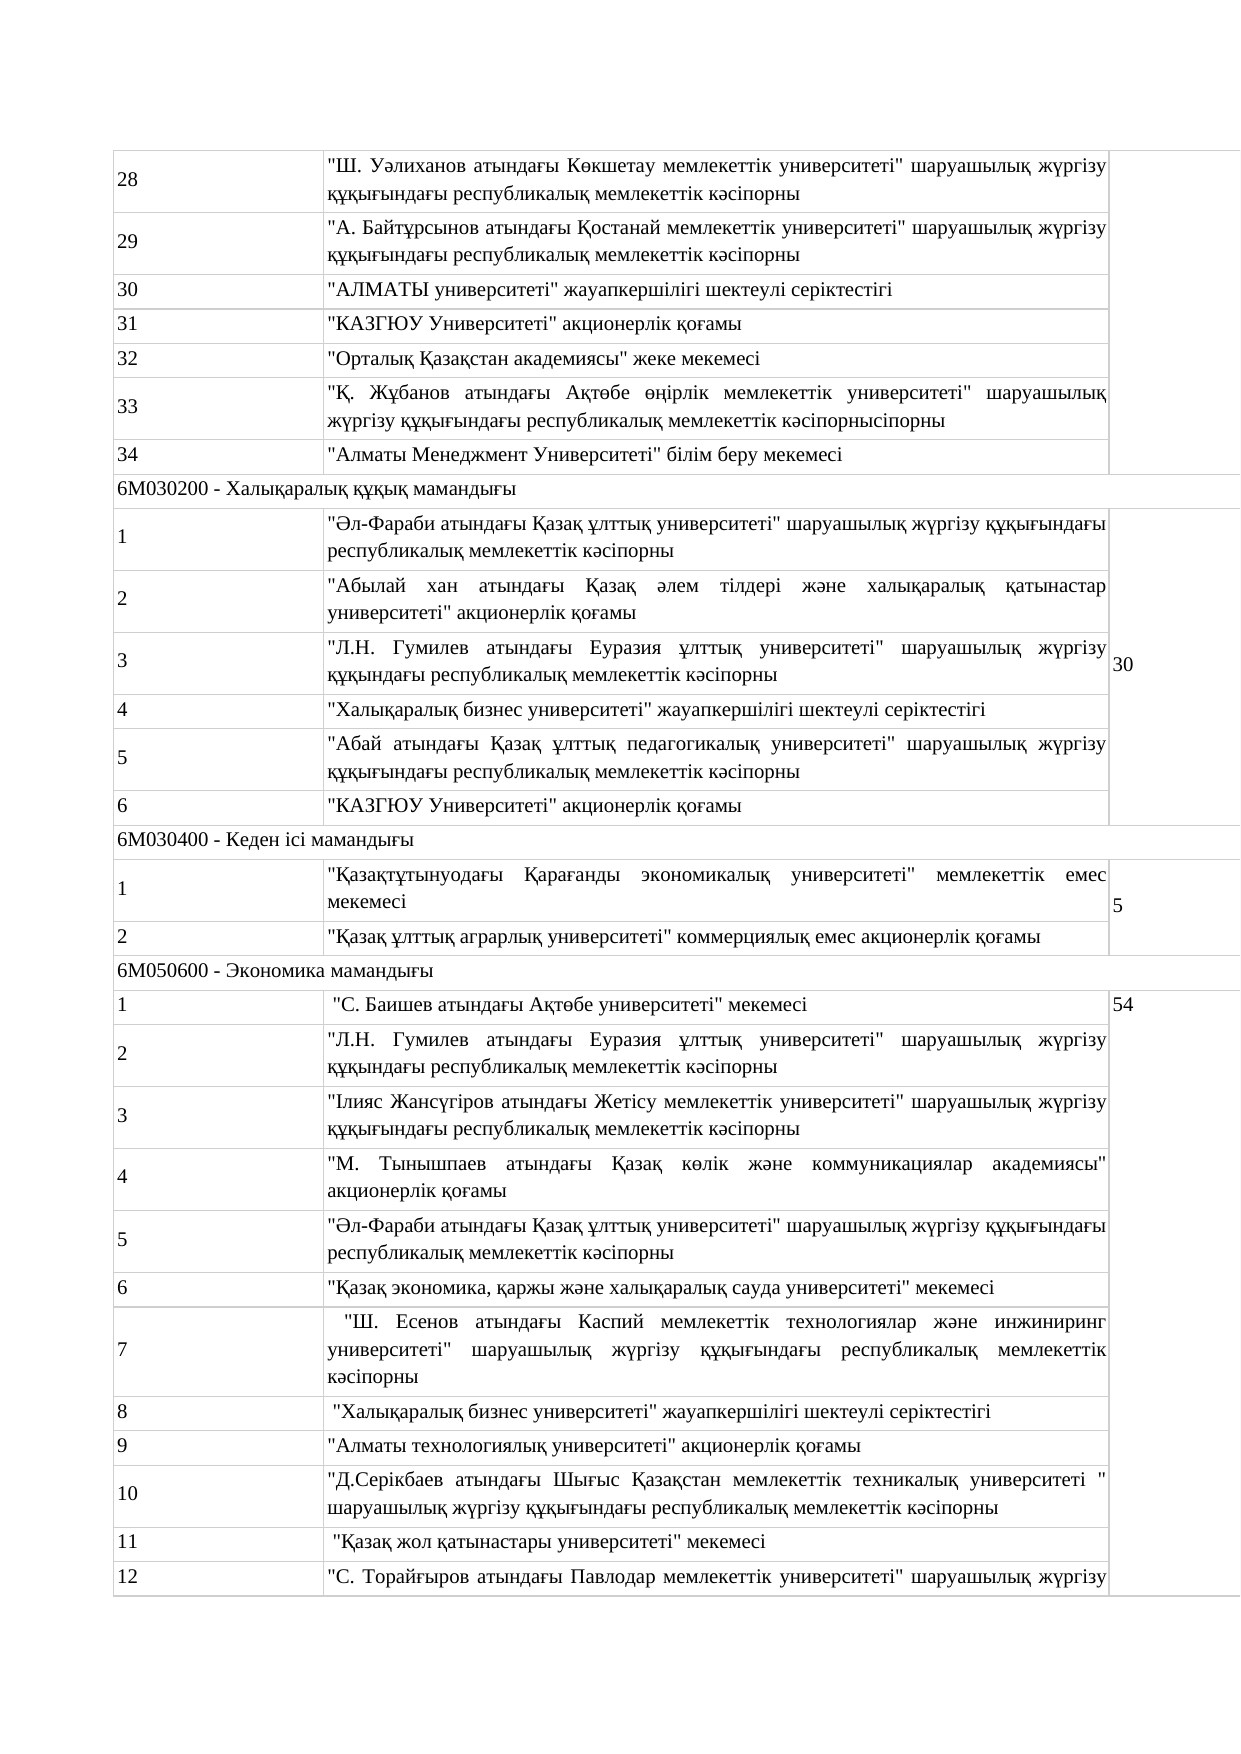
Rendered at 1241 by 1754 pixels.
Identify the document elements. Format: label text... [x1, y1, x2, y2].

table_cell 30 [1110, 509, 1240, 824]
table_cell 2 [114, 922, 323, 955]
table_cell "Ш. Уәлиханов атындағы Көкшетау мемлекеттік университетi" шаруашылық жүргізу құқығындағы республикалық мемлекеттік кәсіпорны [324, 151, 1108, 212]
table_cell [324, 1562, 1108, 1595]
table_cell 7 [114, 1308, 323, 1396]
table_cell "С. Баишев атындағы Ақтөбе университеті" мекемесі [324, 991, 1108, 1024]
table_cell 3 [114, 1087, 323, 1148]
table_cell 32 [114, 344, 323, 377]
table_cell 31 [114, 310, 323, 343]
table_cell "Абай атындағы Қазақ ұлттық педагогикалық университетi" шаруашылық жүргізу құқығындағы республикалық мемлекеттік кәсіпорны [324, 729, 1108, 790]
table_cell 54 [1110, 991, 1240, 1595]
table_cell "Ш. Есенов атындағы Каспий мемлекеттік технологиялар және инжиниринг университеті" шаруашылық жүргізу құқығындағы республикалық мемлекеттік кәсіпорны [324, 1308, 1108, 1396]
table_cell "Қ. Жұбанов атындағы Ақтөбе өңірлік мемлекеттік университетi" шаруашылық жүргізу құқығындағы республикалық мемлекеттік кәсіпорнысіпорны [324, 378, 1108, 439]
table_cell 2 [114, 571, 323, 632]
table_cell 12 [114, 1562, 323, 1595]
table_cell 1 [114, 991, 323, 1024]
table_cell "КАЗГЮУ Университеті" акционерлік қоғамы [324, 310, 1108, 343]
table_cell 4 [114, 695, 323, 728]
table_cell 6М030200 - Халықаралық құқық мамандығы [114, 475, 1240, 508]
table_cell 6 [114, 1273, 323, 1306]
table_cell "Л.Н. Гумилев атындағы Еуразия ұлттық университеті" шаруашылық жүргізу құқындағы республикалық мемлекеттік кәсіпорны [324, 633, 1108, 694]
table_cell 28 [114, 151, 323, 212]
table_cell 6М050600 - Экономика мамандығы [114, 956, 1240, 989]
table_cell 3 [114, 633, 323, 694]
table_cell 9 [114, 1431, 323, 1464]
table_cell 2 [114, 1025, 323, 1086]
table_cell "Д.Серікбаев атындағы Шығыс Қазақстан мемлекеттік техникалық университеті " шаруашылық жүргізу құқығындағы республикалық мемлекеттік кәсіпорны [324, 1466, 1108, 1527]
table_cell "М. Тынышпаев атындағы Қазақ көлік және коммуникациялар академиясы" акционерлік қоғамы [324, 1149, 1108, 1210]
table_cell "Қазақ жол қатынастары университеті" мекемесі [324, 1528, 1108, 1561]
table_cell 5 [114, 729, 323, 790]
table_cell "Алматы Менеджмент Университеті" білім беру мекемесі [324, 440, 1108, 473]
table_cell "Әл-Фараби атындағы Қазақ ұлттық университетi" шаруашылық жүргізу құқығындағы республикалық мемлекеттік кәсіпорны [324, 1211, 1108, 1272]
table_cell 6 [114, 791, 323, 824]
table_cell 5 [1110, 860, 1240, 955]
table_cell 4 [114, 1149, 323, 1210]
table_cell "А. Байтұрсынов атындағы Қостанай мемлекеттік университетi" шаруашылық жүргізу құқығындағы республикалық мемлекеттік кәсіпорны [324, 213, 1108, 274]
table_cell "Қазақтұтынуодағы Қарағанды экономикалық университеті" мемлекеттік емес мекемесі [324, 860, 1108, 921]
table_cell "Ілияс Жансүгiров атындағы Жетісу мемлекеттік университетi" шаруашылық жүргізу құқығындағы республикалық мемлекеттік кәсіпорны [324, 1087, 1108, 1148]
table_cell "Алматы технологиялық университеті" акционерлік қоғамы [324, 1431, 1108, 1464]
table_cell 5 [114, 1211, 323, 1272]
table_cell "Қазақ ұлттық аграрлық университеті" коммерциялық емес акционерлік қоғамы [324, 922, 1108, 955]
table_cell 1 [114, 509, 323, 570]
table_cell 29 [114, 213, 323, 274]
table_cell "Л.Н. Гумилев атындағы Еуразия ұлттық университеті" шаруашылық жүргізу құқындағы республикалық мемлекеттік кәсіпорны [324, 1025, 1108, 1086]
table_cell 33 [114, 378, 323, 439]
table_cell "КАЗГЮУ Университеті" акционерлік қоғамы [324, 791, 1108, 824]
table_cell "Халықаралық бизнес университеті" жауапкершілігі шектеулі серіктестігі [324, 695, 1108, 728]
table_cell 1 [114, 860, 323, 921]
table_cell 34 [114, 440, 323, 473]
table_cell "АЛМАТЫ университеті" жауапкершілігі шектеулі серіктестігі [324, 275, 1108, 308]
table_cell 10 [114, 1466, 323, 1527]
table_cell "Халықаралық бизнес университеті" жауапкершілігі шектеулі серіктестігі [324, 1397, 1108, 1430]
table_cell 30 [114, 275, 323, 308]
table_cell "Орталық Қазақстан академиясы" жеке мекемесі [324, 344, 1108, 377]
table_cell 11 [114, 1528, 323, 1561]
table_cell "Абылай хан атындағы Қазақ әлем тілдері және халықаралық қатынастар университеті" акционерлік қоғамы [324, 571, 1108, 632]
table_cell 6М030400 - Кеден ісі мамандығы [114, 826, 1240, 859]
table_cell 8 [114, 1397, 323, 1430]
table_cell "Әл-Фараби атындағы Қазақ ұлттық университетi" шаруашылық жүргізу құқығындағы республикалық мемлекеттік кәсіпорны [324, 509, 1108, 570]
table_cell "Қазақ экономика, қаржы және халықаралық сауда университеті" мекемесі [324, 1273, 1108, 1306]
